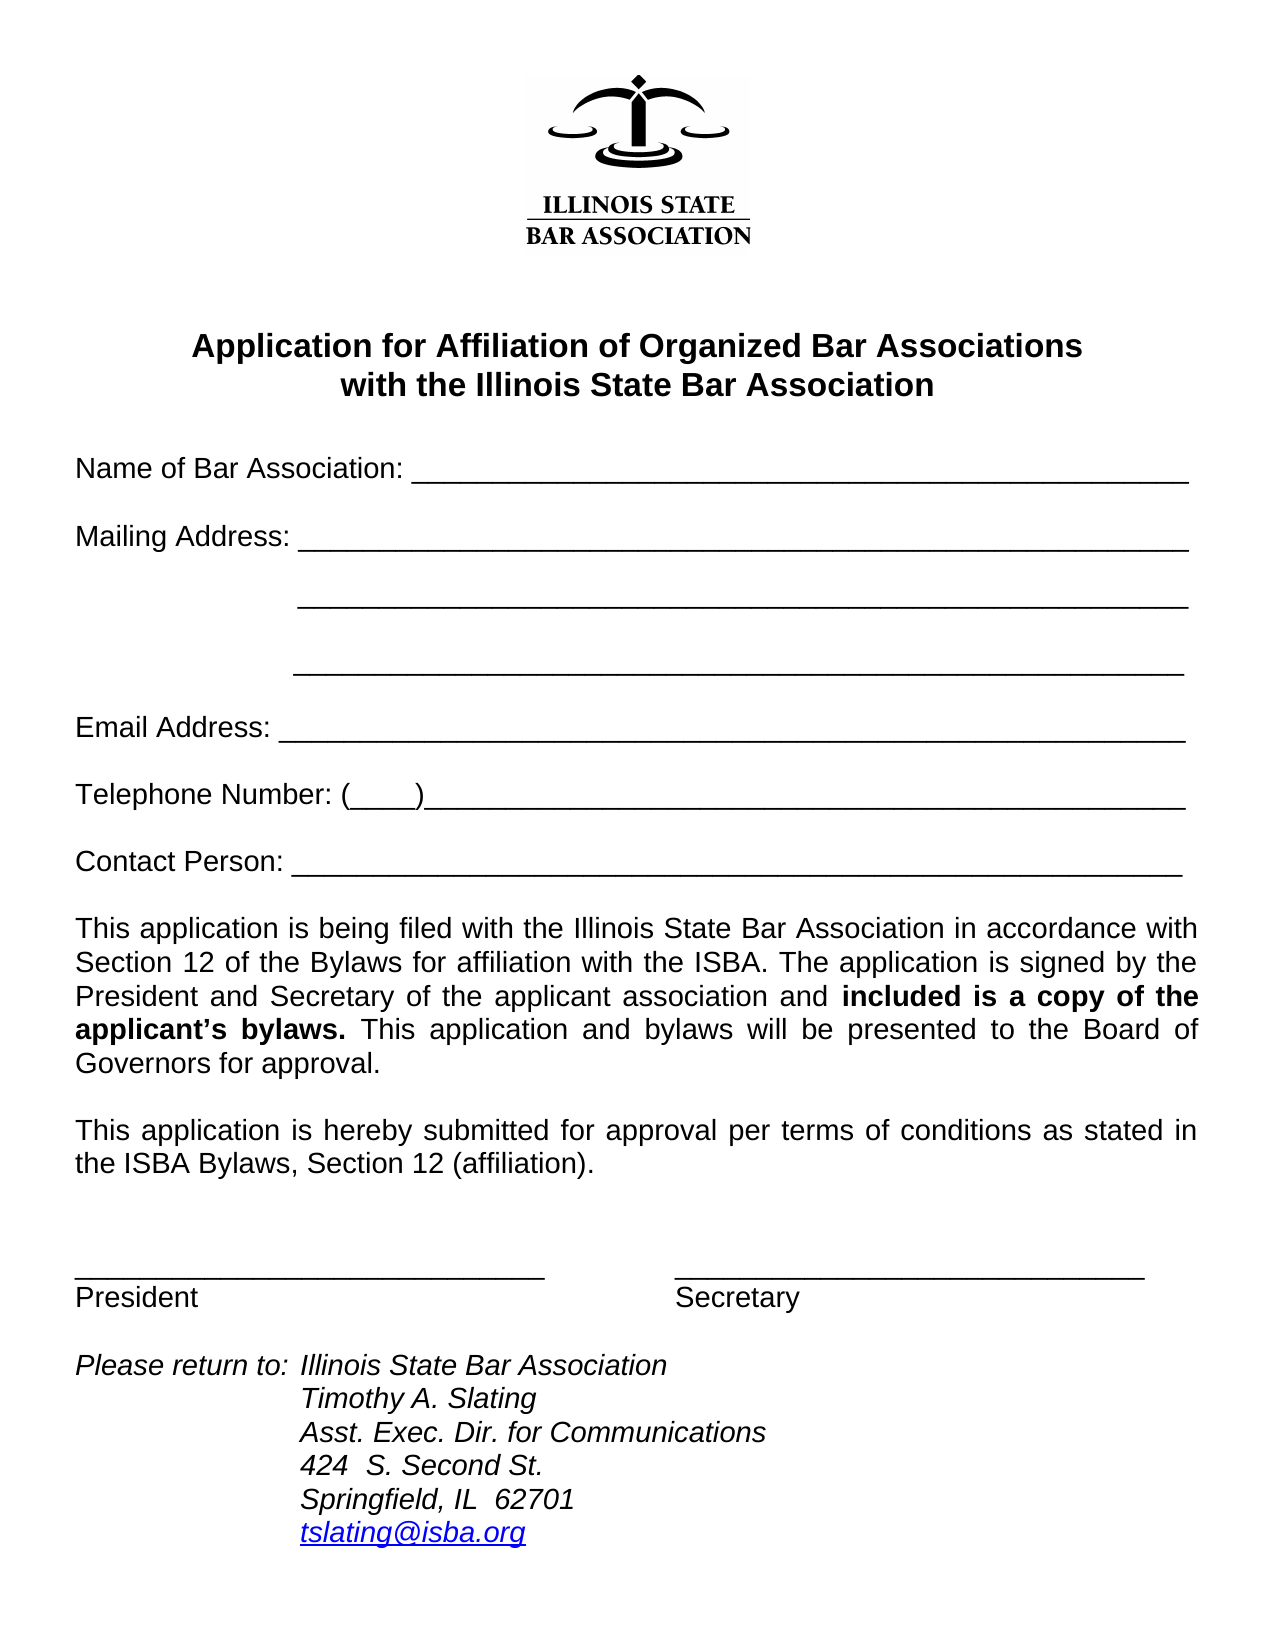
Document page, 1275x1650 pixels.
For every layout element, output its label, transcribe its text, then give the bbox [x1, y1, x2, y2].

text tslating@isba.org [300, 1515, 1200, 1549]
picture [524, 75, 751, 255]
text Springfield, IL 62701 [300, 1482, 1200, 1515]
text Email Address: ________________________________________________________ [75, 710, 1200, 744]
text Contact Person: _______________________________________________________ [75, 844, 1200, 878]
text This application is hereby submitted for approval per terms of conditions as stated in the ISBA Bylaws, Section 12 (affiliation). [75, 1113, 1200, 1180]
text Telephone Number: (____)_______________________________________________ [75, 777, 1200, 811]
text This application is being filed with the Illinois State Bar Association in accordance with Section 12 of the Bylaws for affiliation with the ISBA. The application is signed by the President and Secretary of the applicant association and included is a copy of the applicant’s bylaws. This application and bylaws will be presented to the Board of Governors for approval. [75, 912, 1200, 1079]
text Timothy A. Slating [75, 1381, 1200, 1415]
text _____________________________ _____________________________ [75, 1247, 1200, 1281]
text Asst. Exec. Dir. for Communications [75, 1415, 1200, 1448]
text _______________________________________________________ [75, 643, 1200, 677]
text Mailing Address: _______________________________________________________ [75, 518, 1200, 552]
list S. Second St. [300, 1448, 1200, 1482]
text _______________________________________________________ [75, 576, 1200, 610]
text Application for Affiliation of Organized Bar Associations [75, 326, 1200, 365]
text President Secretary [75, 1281, 1200, 1314]
text Name of Bar Association: ________________________________________________ [75, 451, 1200, 485]
text with the State Bar Association [75, 365, 1200, 403]
text Please return to: Illinois State Bar Association [75, 1348, 1200, 1381]
